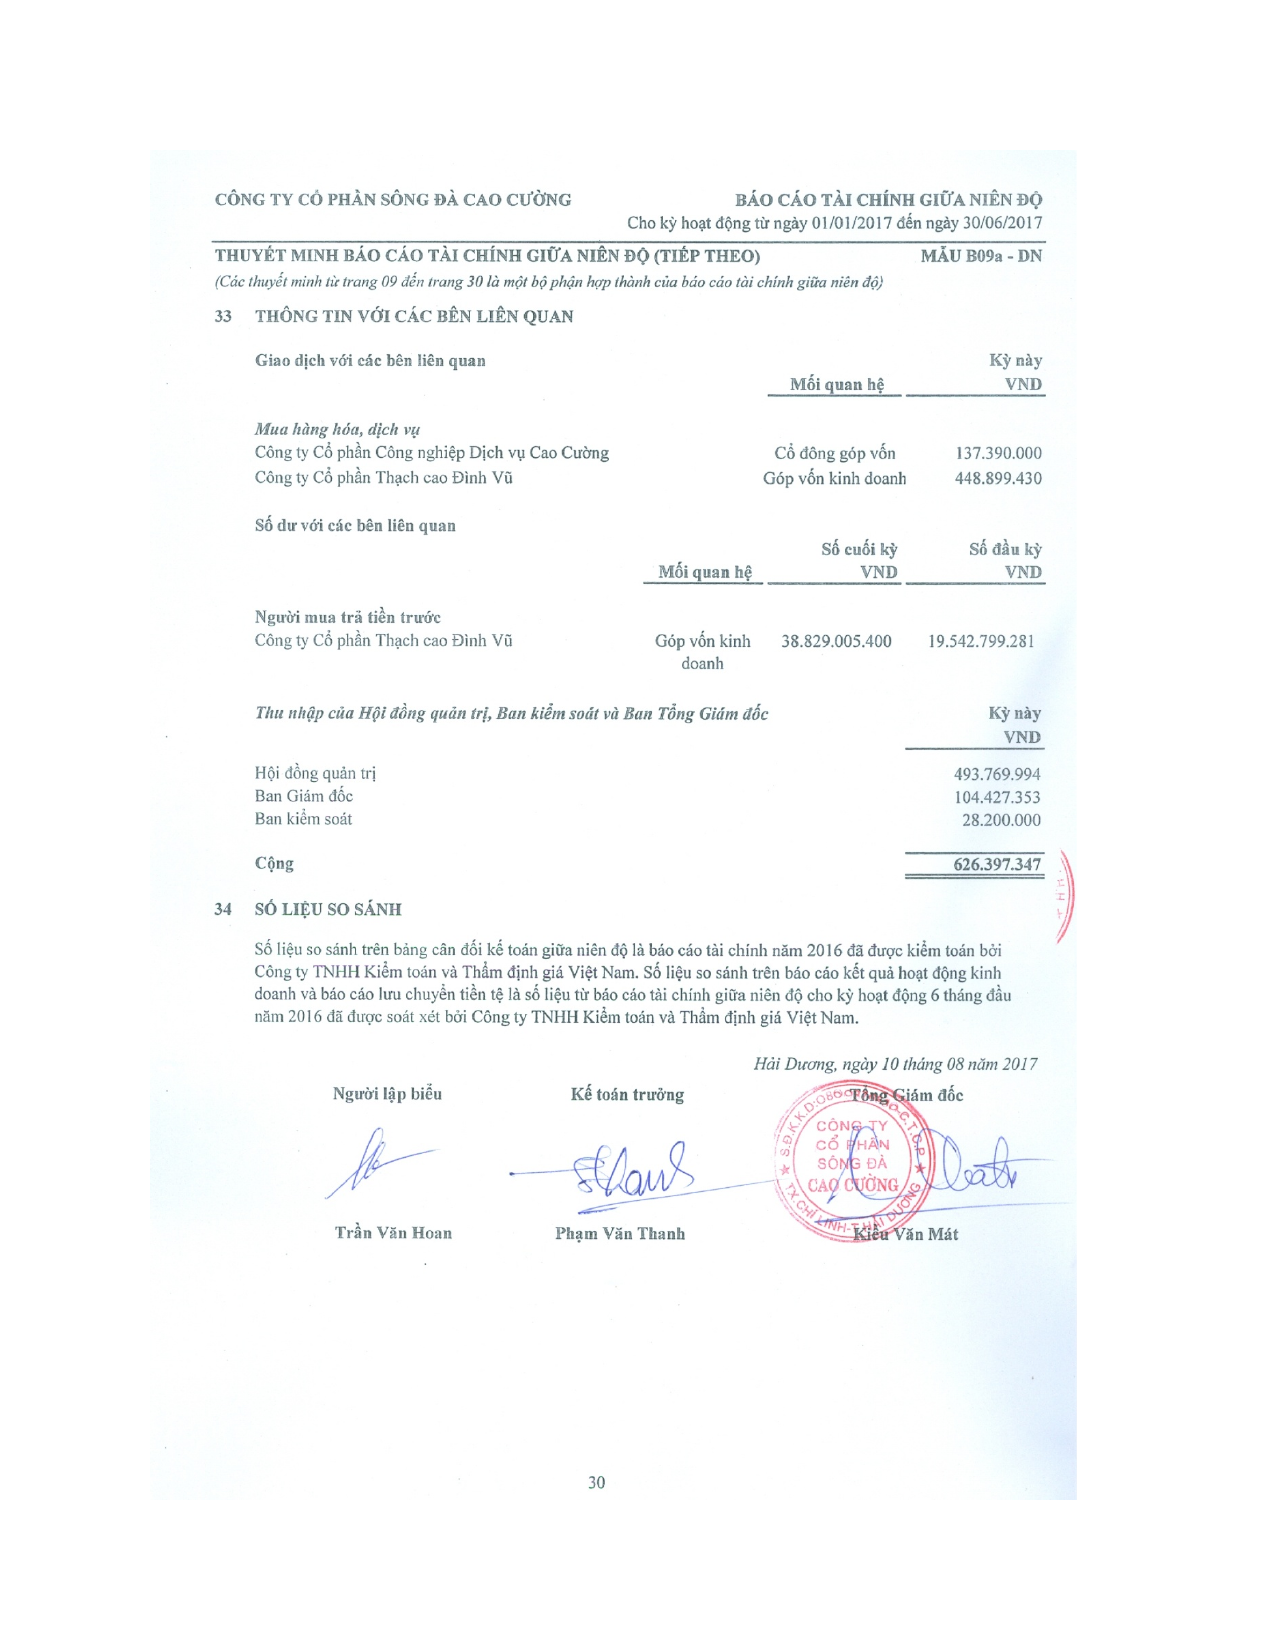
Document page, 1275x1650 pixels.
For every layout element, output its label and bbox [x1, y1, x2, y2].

picture [150, 150, 1077, 1500]
